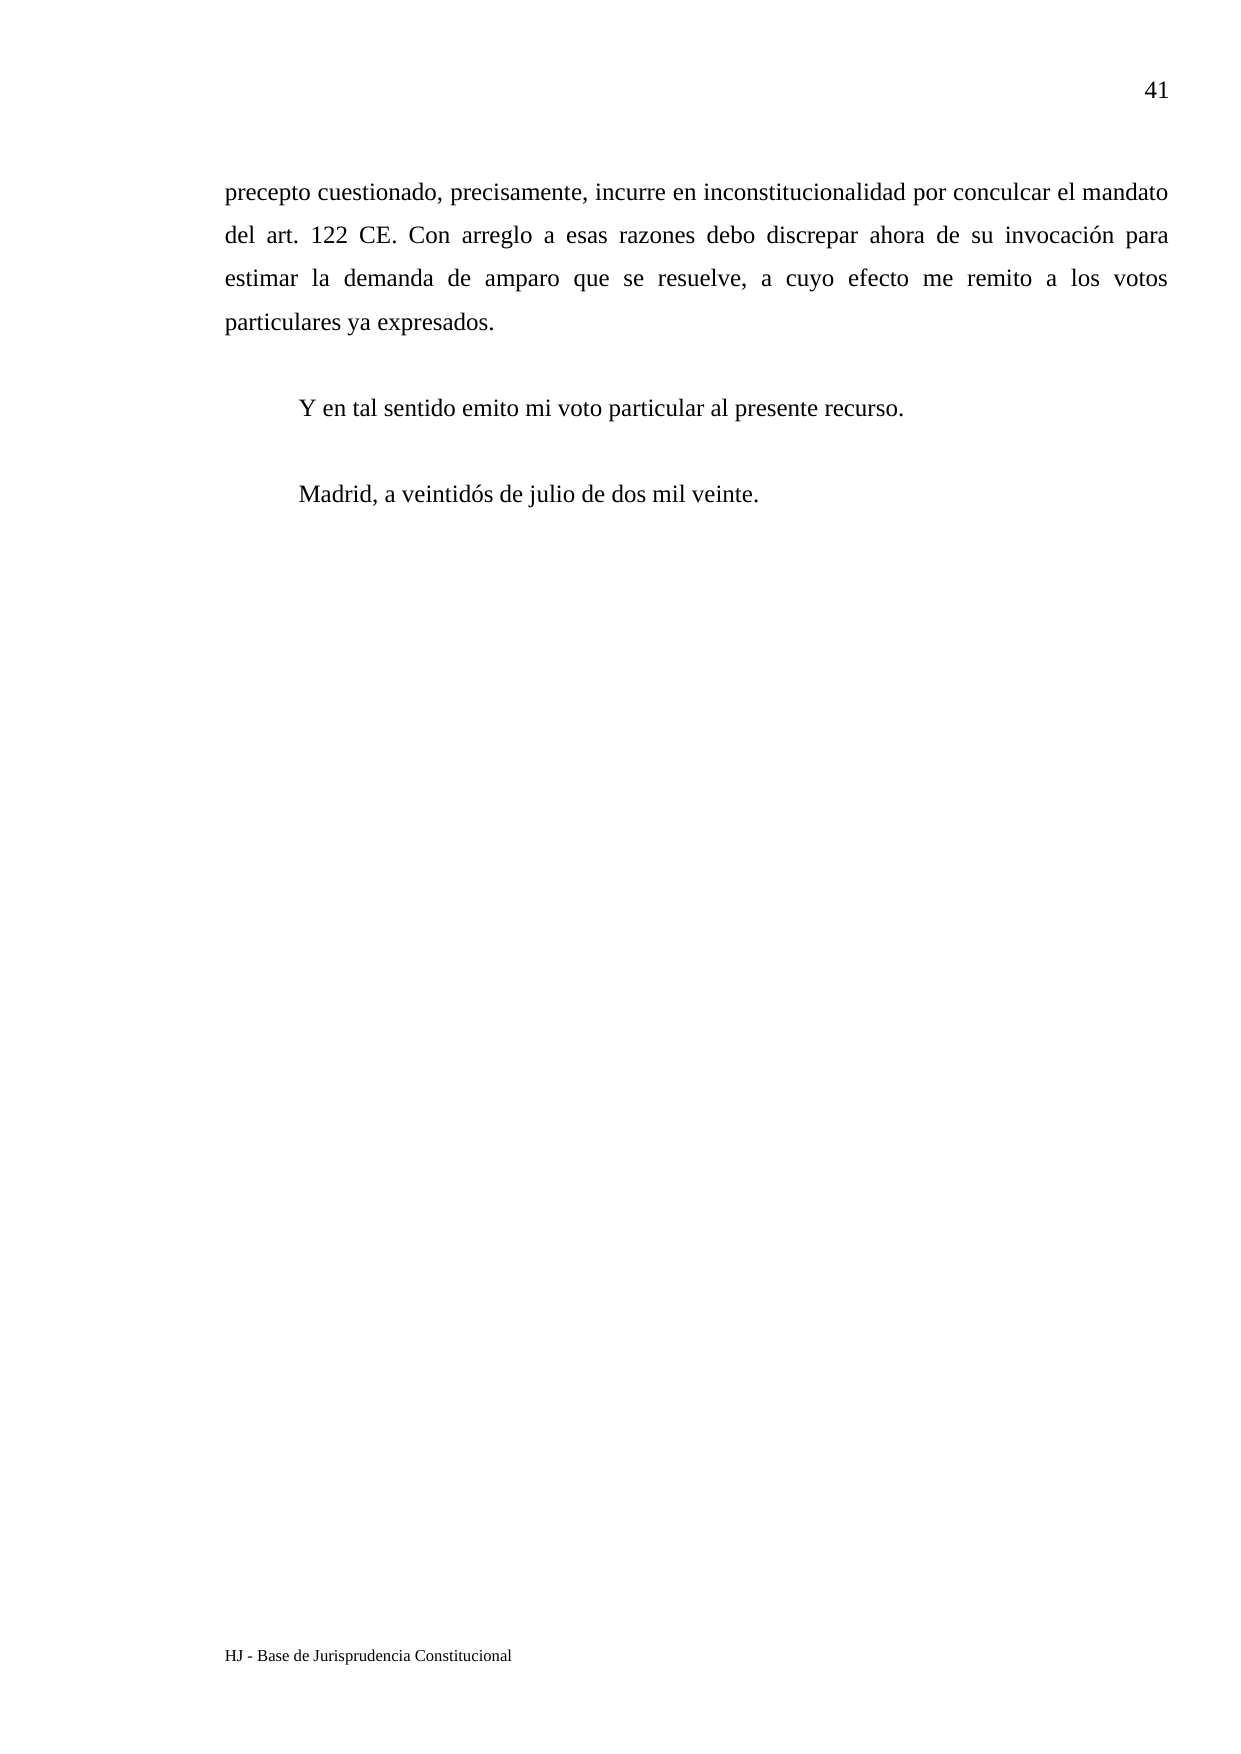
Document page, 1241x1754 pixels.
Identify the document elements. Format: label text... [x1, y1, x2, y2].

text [224, 177, 1169, 335]
text Madrid, a veintidós de julio de dos mil veinte. [224, 479, 1169, 508]
text Y en tal sentido emito mi voto particular al presente recurso. [224, 393, 1169, 422]
